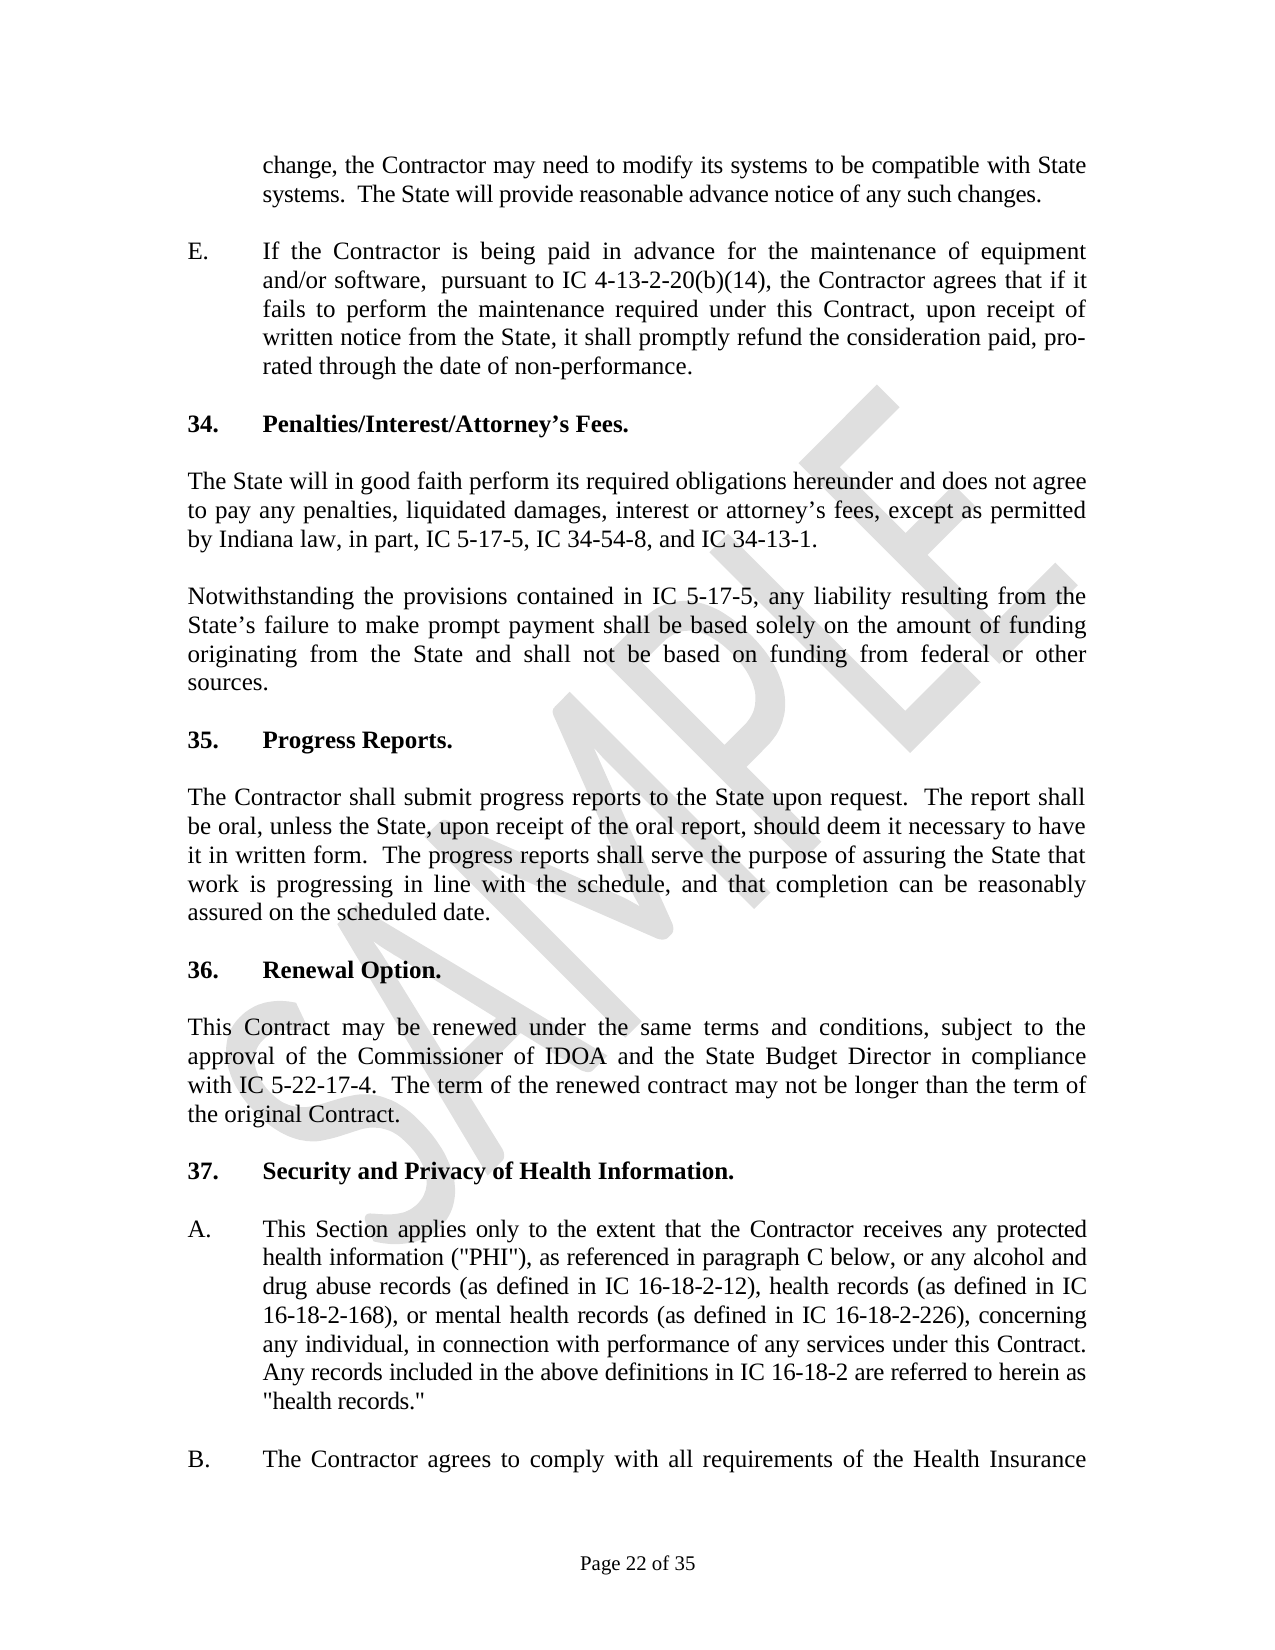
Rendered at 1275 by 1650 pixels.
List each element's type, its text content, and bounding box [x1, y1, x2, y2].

list This Section applies only to the extent that the Contractor receives any protected health information ("PHI"), as referenced in paragraph C below, or any alcohol and drug abuse records (as defined in IC 16-18-2-12), health records (as defined in IC 16-18-2-168), or mental health records (as defined in IC 16-18-2-226), concerning any individual, in connection with performance of any services under this Contract. Any records included in the above definitions in IC 16-18-2 are referred to herein as "health records." [187, 1214, 1087, 1415]
text 35. Progress Reports. [187, 725, 1087, 754]
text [187, 150, 1087, 207]
text 36. Renewal Option. [187, 955, 1087, 984]
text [187, 1444, 1087, 1472]
text The State will in good faith perform its required obligations hereunder and does not agree to pay any penalties, liquidated damages, interest or attorney’s fees, except as permitted by Indiana law, in part, IC 5-17-5, IC 34-54-8, and IC 34-13-1. [187, 466, 1087, 552]
text This Contract may be renewed under the same terms and conditions, subject to the approval of the Commissioner of IDOA and the State Budget Director in compliance with IC 5-22-17-4. The term of the renewed contract may not be longer than the term of the original Contract. [187, 1012, 1087, 1127]
text 34. Penalties/Interest/Attorney’s Fees. [187, 409, 1087, 437]
text E. If the Contractor is being paid in advance for the maintenance of equipment and/or software, pursuant to IC 4-13-2-20(b)(14), the Contractor agrees that if it fails to perform the maintenance required under this Contract, upon receipt of written notice from the State, it shall promptly refund the consideration paid, pro-rated through the date of non-performance. [187, 236, 1087, 380]
text Notwithstanding the provisions contained in IC 5-17-5, any liability resulting from the State’s failure to make prompt payment shall be based solely on the amount of funding originating from the State and shall not be based on funding from federal or other sources. [187, 581, 1087, 696]
text 37. Security and Privacy of Health Information. [187, 1156, 1087, 1185]
text The Contractor shall submit progress reports to the State upon request. The report shall be oral, unless the State, upon receipt of the oral report, should deem it necessary to have it in written form. The progress reports shall serve the purpose of assuring the State that work is progressing in line with the schedule, and that completion can be reasonably assured on the scheduled date. [187, 782, 1087, 926]
